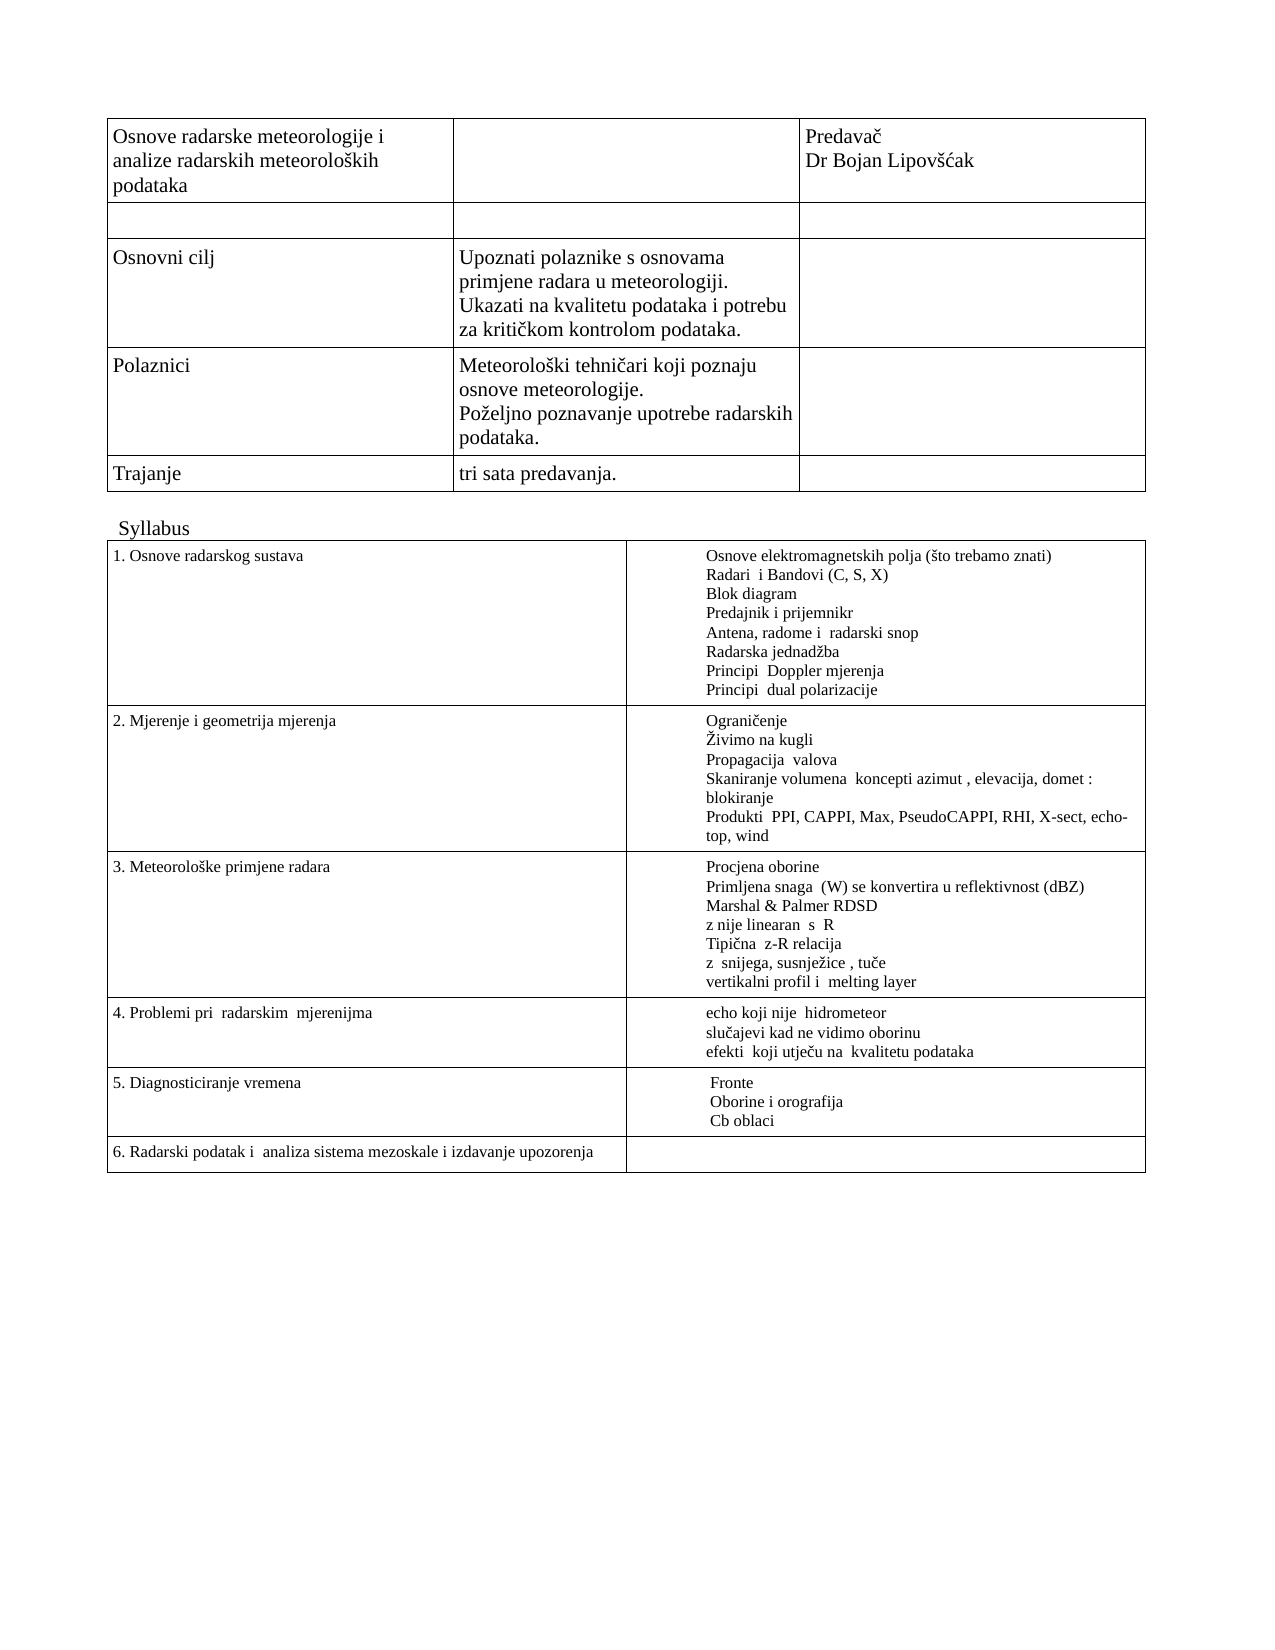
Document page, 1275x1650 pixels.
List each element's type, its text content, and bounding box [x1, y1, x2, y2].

table_cell Ograničenje Živimo na kugli Propagacija valova Skaniranje volumena koncepti azimut , elevacija, domet : blokiranje Produkti PPI, CAPPI, Max, PseudoCAPPI, RHI, X-sect, echo-top, wind [627, 706, 1145, 851]
table_cell [800, 456, 1145, 491]
table_cell echo koji nije hidrometeor slučajevi kad ne vidimo oborinu efekti koji utječu na kvalitetu podataka [627, 998, 1145, 1067]
table_header Predavač Dr Bojan Lipovšćak [800, 119, 1145, 202]
table_cell [454, 203, 799, 238]
table_cell 3. Meteorološke primjene radara [108, 852, 626, 997]
table_cell Polaznici [108, 348, 453, 455]
table_cell tri sata predavanja. [454, 456, 799, 491]
table_cell Osnovni cilj [108, 239, 453, 347]
table_cell 6. Radarski podatak i analiza sistema mezoskale i izdavanje upozorenja [108, 1137, 626, 1172]
table_cell 4. Problemi pri radarskim mjerenijma [108, 998, 626, 1067]
table_cell Fronte Oborine i orografija Cb oblaci [627, 1068, 1145, 1136]
table_header 1. Osnove radarskog sustava [108, 541, 626, 705]
table_cell [800, 203, 1145, 238]
table_header Osnove radarske meteorologije i analize radarskih meteoroloških podataka [108, 119, 453, 202]
text Syllabus [118, 515, 1157, 539]
table_cell Trajanje [108, 456, 453, 491]
table_cell [800, 239, 1145, 347]
table_cell Meteorološki tehničari koji poznaju osnove meteorologije. Poželjno poznavanje upotrebe radarskih podataka. [454, 348, 799, 455]
table_cell Upoznati polaznike s osnovama primjene radara u meteorologiji. Ukazati na kvalitetu podataka i potrebu za kritičkom kontrolom podataka. [454, 239, 799, 347]
table_cell [627, 1137, 1145, 1172]
table_cell 2. Mjerenje i geometrija mjerenja [108, 706, 626, 851]
table_cell Procjena oborine Primljena snaga (W) se konvertira u reflektivnost (dBZ) Marshal & Palmer RDSD z nije linearan s R Tipična z-R relacija z snijega, susnježice , tuče vertikalni profil i melting layer [627, 852, 1145, 997]
table_cell 5. Diagnosticiranje vremena [108, 1068, 626, 1136]
table_cell [800, 348, 1145, 455]
table_header Osnove elektromagnetskih polja (što trebamo znati) Radari i Bandovi (C, S, X) Blok diagram Predajnik i prijemnikr Antena, radome i radarski snop Radarska jednadžba Principi Doppler mjerenja Principi dual polarizacije [627, 541, 1145, 705]
table_cell [108, 203, 453, 238]
table_header [454, 119, 799, 202]
